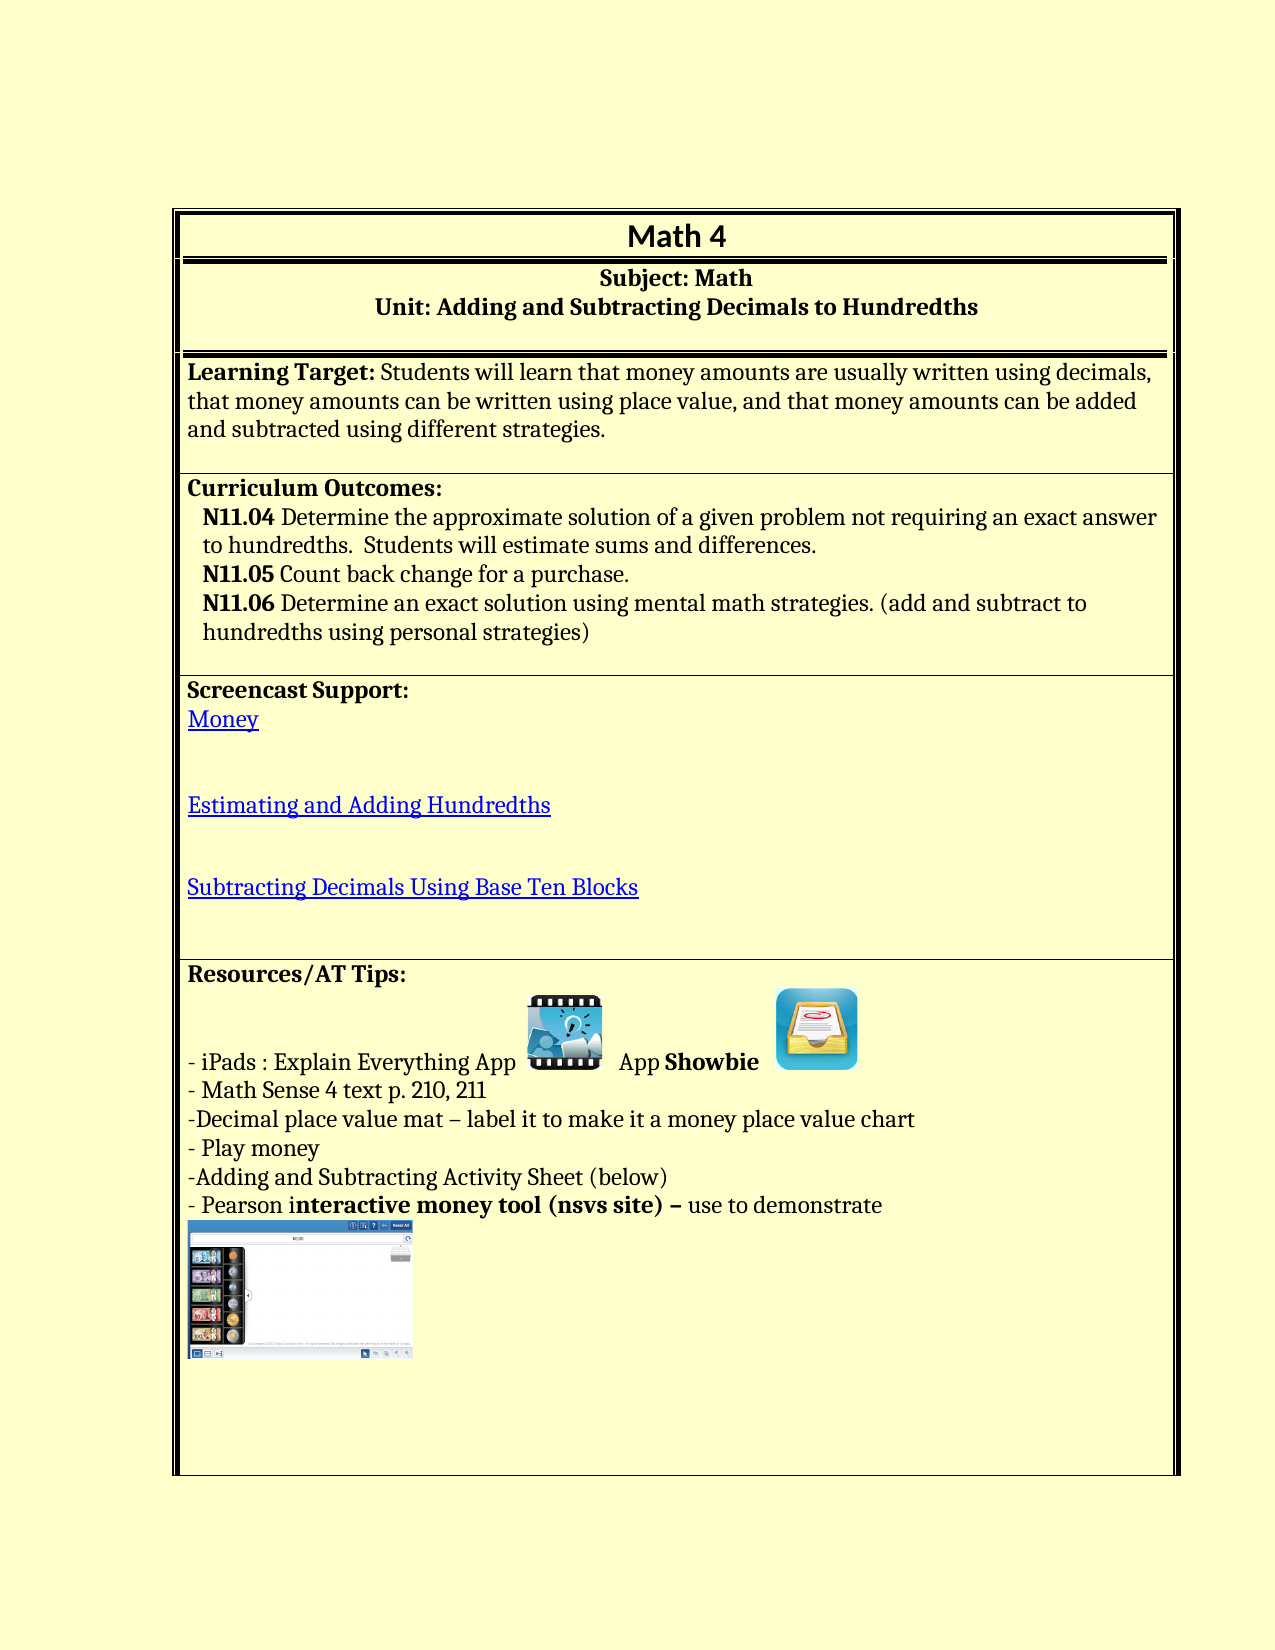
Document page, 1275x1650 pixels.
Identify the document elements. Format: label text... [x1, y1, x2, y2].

picture [776, 988, 858, 1070]
picture [527, 995, 603, 1070]
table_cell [180, 960, 1173, 1475]
table_cell Screencast Support: Money Estimating and Adding Hundredths Subtracting Decimals Using Base Ten Blocks [180, 676, 1173, 959]
table_cell Subject: Math Unit: Adding and Subtracting Decimals to Hundredths [176, 256, 1176, 350]
table_cell Learning Target: Students will learn that money amounts are usually written using decimals, that money amounts can be written using place value, and that money amounts can be added and subtracted using different strategies. [176, 350, 1176, 473]
table_header Math 4 [180, 215, 1173, 256]
picture [187, 1220, 413, 1359]
table_cell Curriculum Outcomes: N11.04 Determine the approximate solution of a given problem not requiring an exact answer to hundredths. Students will estimate sums and differences. N11.05 Count back change for a purchase. N11.06 Determine an exact solution using mental math strategies. (add and subtract to hundredths using personal strategies) [180, 474, 1173, 675]
